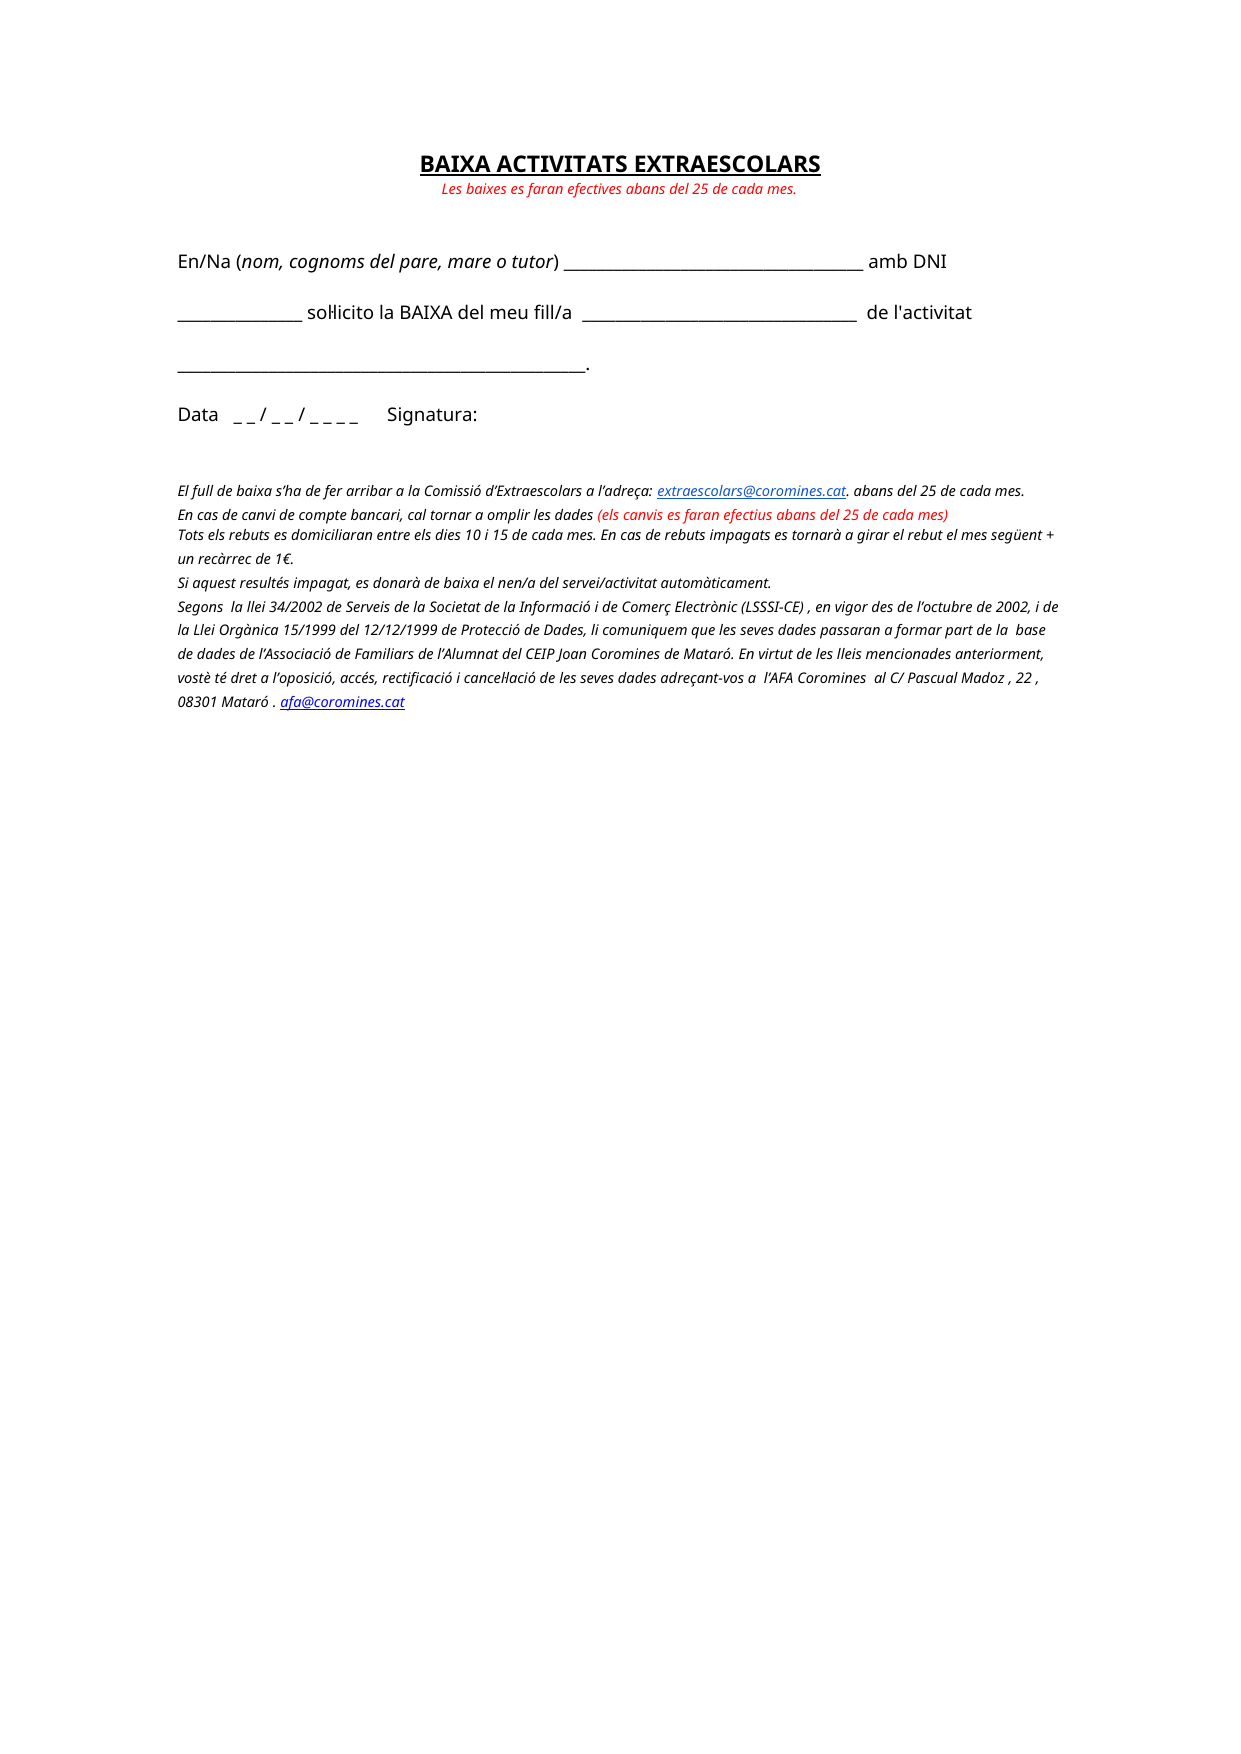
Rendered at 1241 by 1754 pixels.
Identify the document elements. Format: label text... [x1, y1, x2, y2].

text Tots els rebuts es domiciliaran entre els dies 10 i 15 de cada mes. En cas de rebuts impagats es tornarà a girar el rebut el mes següent + un recàrrec de 1€. [177, 525, 1063, 568]
text BAIXA ACTIVITATS EXTRAESCOLARS [177, 148, 1063, 179]
text Data _ _ / _ _ / _ _ _ _ Signatura: [177, 401, 1063, 427]
text Les baixes es faran efectives abans del 25 de cada mes. [177, 179, 1063, 199]
text En cas de canvi de compte bancari, cal tornar a omplir les dades (els canvis es faran efectius abans del 25 de cada mes) [177, 505, 1063, 525]
text En/Na (nom, cognoms del pare, mare o tutor) ____________________________________ amb DNI _______________ sol·licito la BAIXA del meu fill/a _________________________________ de l'activitat _________________________________________________. [177, 248, 1063, 376]
text El full de baixa s’ha de fer arribar a la Comissió d’Extraescolars a l’adreça: extraescolars@coromines.cat. abans del 25 de cada mes. [177, 481, 1063, 501]
text Segons la llei 34/2002 de Serveis de la Societat de la Informació i de Comerç Electrònic (LSSSI-CE) , en vigor des de l’octubre de 2002, i de la Llei Orgànica 15/1999 del 12/12/1999 de Protecció de Dades, li comuniquem que les seves dades passaran a formar part de la base de dades de l’Associació de Familiars de l’Alumnat del CEIP Joan Coromines de Mataró. En virtut de les lleis mencionades anteriorment, vostè té dret a l’oposició, accés, rectificació i cancel·lació de les seves dades adreçant-vos a l’AFA Coromines al C/ Pascual Madoz , 22 , 08301 Mataró . afa@coromines.cat [177, 596, 1063, 712]
text Si aquest resultés impagat, es donarà de baixa el nen/a del servei/activitat automàticament. [177, 572, 1063, 592]
